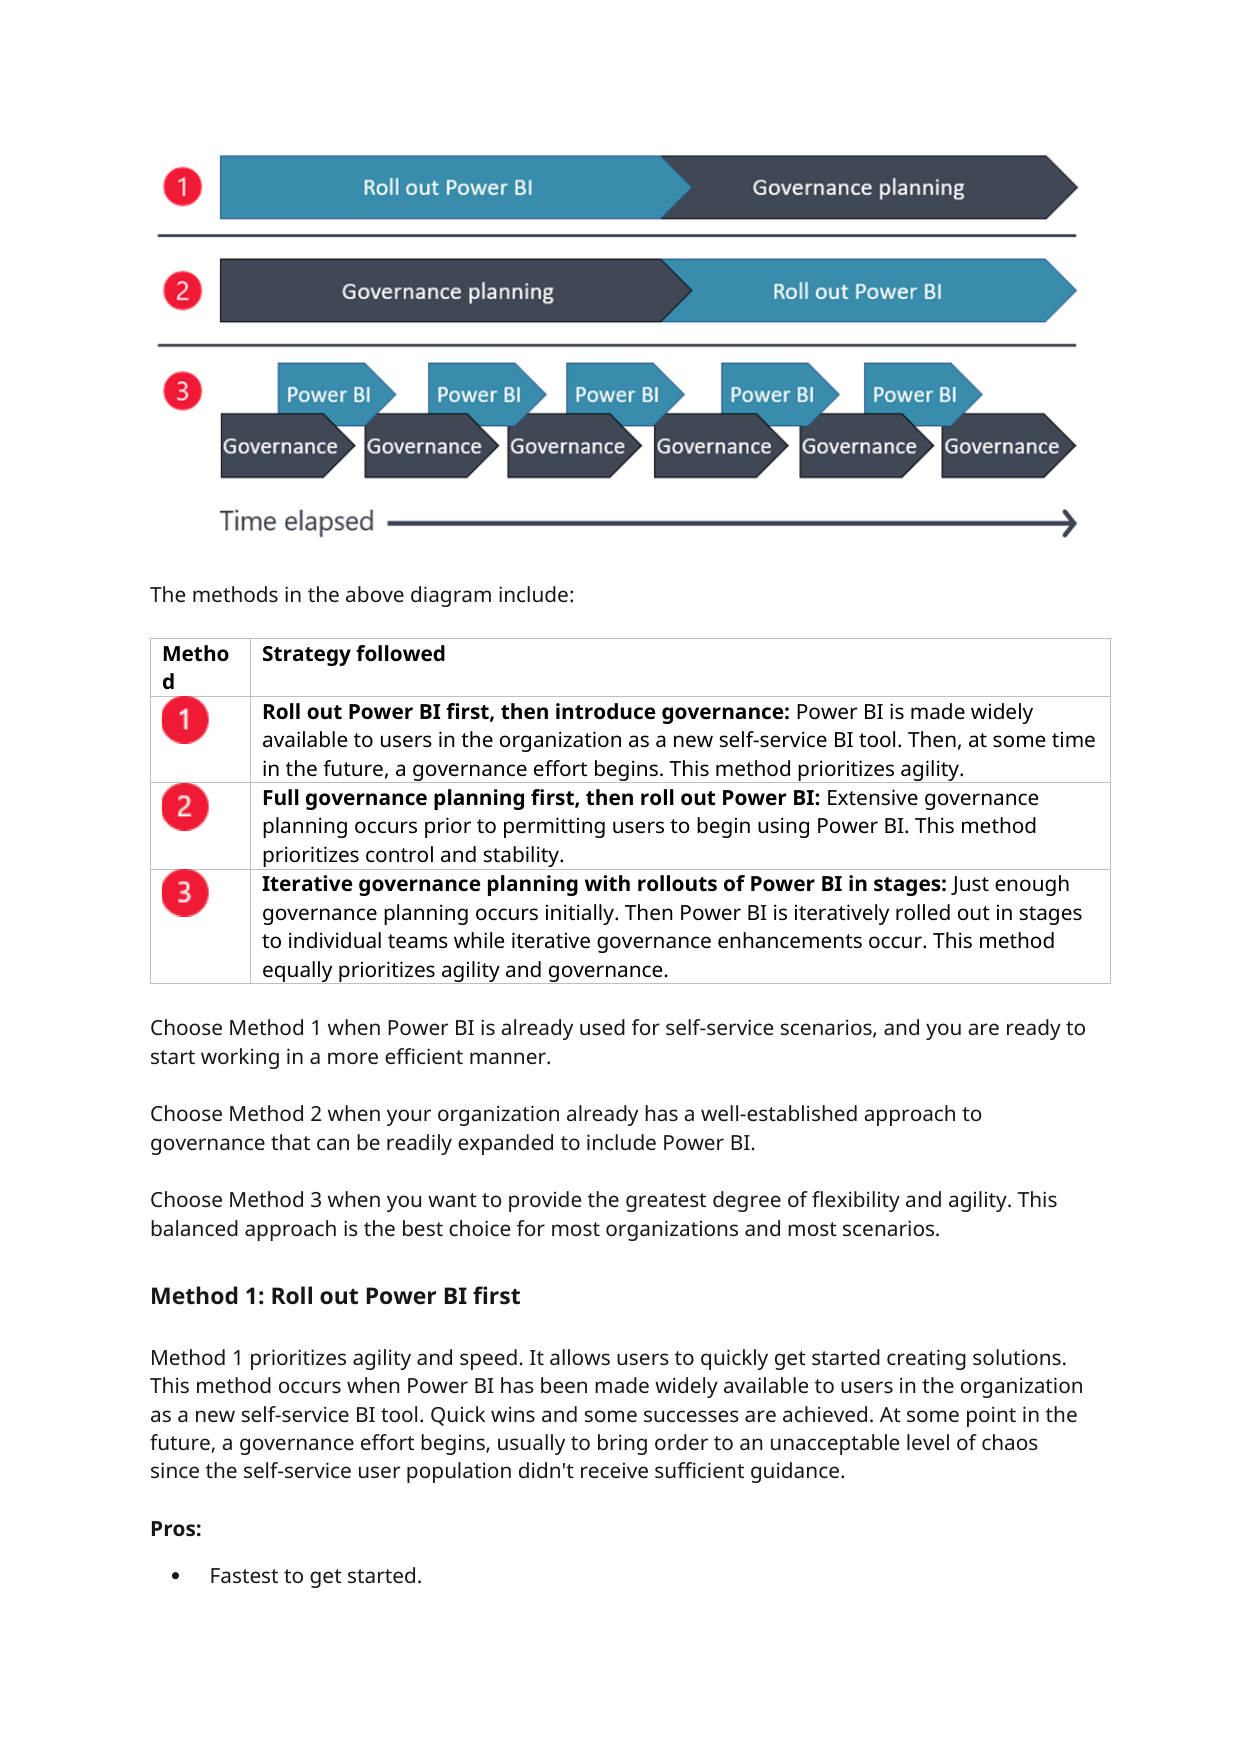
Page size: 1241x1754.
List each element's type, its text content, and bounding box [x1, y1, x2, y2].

table_header Strategy followed [251, 639, 1110, 696]
text Choose Method 2 when your organization already has a well-established approach to governance that can be readily expanded to include Power BI. [150, 1099, 1090, 1156]
table_cell [151, 697, 250, 782]
text Method 1 prioritizes agility and speed. It allows users to quickly get started creating solutions. This method occurs when Power BI has been made widely available to users in the organization as a new self-service BI tool. Quick wins and some successes are achieved. At some point in the future, a governance effort begins, usually to bring order to an unacceptable level of chaos since the self-service user population didn't receive sufficient guidance. [150, 1343, 1090, 1485]
text The methods in the above diagram include: [150, 580, 1090, 609]
table_header Method [151, 639, 250, 696]
picture [161, 783, 209, 831]
table_cell Roll out Power BI first, then introduce governance: Power BI is made widely available to users in the organization as a new self-service BI tool. Then, at some time in the future, a governance effort begins. This method prioritizes agility. [251, 697, 1110, 782]
text Pros: [150, 1514, 1090, 1543]
table_cell [151, 870, 250, 983]
table_cell Full governance planning first, then roll out Power BI: Extensive governance planning occurs prior to permitting users to begin using Power BI. This method prioritizes control and stability. [251, 783, 1110, 868]
table_cell Iterative governance planning with rollouts of Power BI in stages: Just enough governance planning occurs initially. Then Power BI is iteratively rolled out in stages to individual teams while iterative governance enhancements occur. This method equally prioritizes agility and governance. [251, 870, 1110, 983]
table_cell [151, 783, 250, 868]
subtitle Method 1: Roll out Power BI first [150, 1280, 1090, 1311]
picture [161, 696, 209, 744]
picture [150, 150, 1091, 552]
text Choose Method 3 when you want to provide the greatest degree of flexibility and agility. This balanced approach is the best choice for most organizations and most scenarios. [150, 1186, 1090, 1242]
list Fastest to get started. [172, 1562, 1090, 1590]
text Choose Method 1 when Power BI is already used for self-service scenarios, and you are ready to start working in a more efficient manner. [150, 1013, 1090, 1070]
picture [161, 869, 209, 917]
